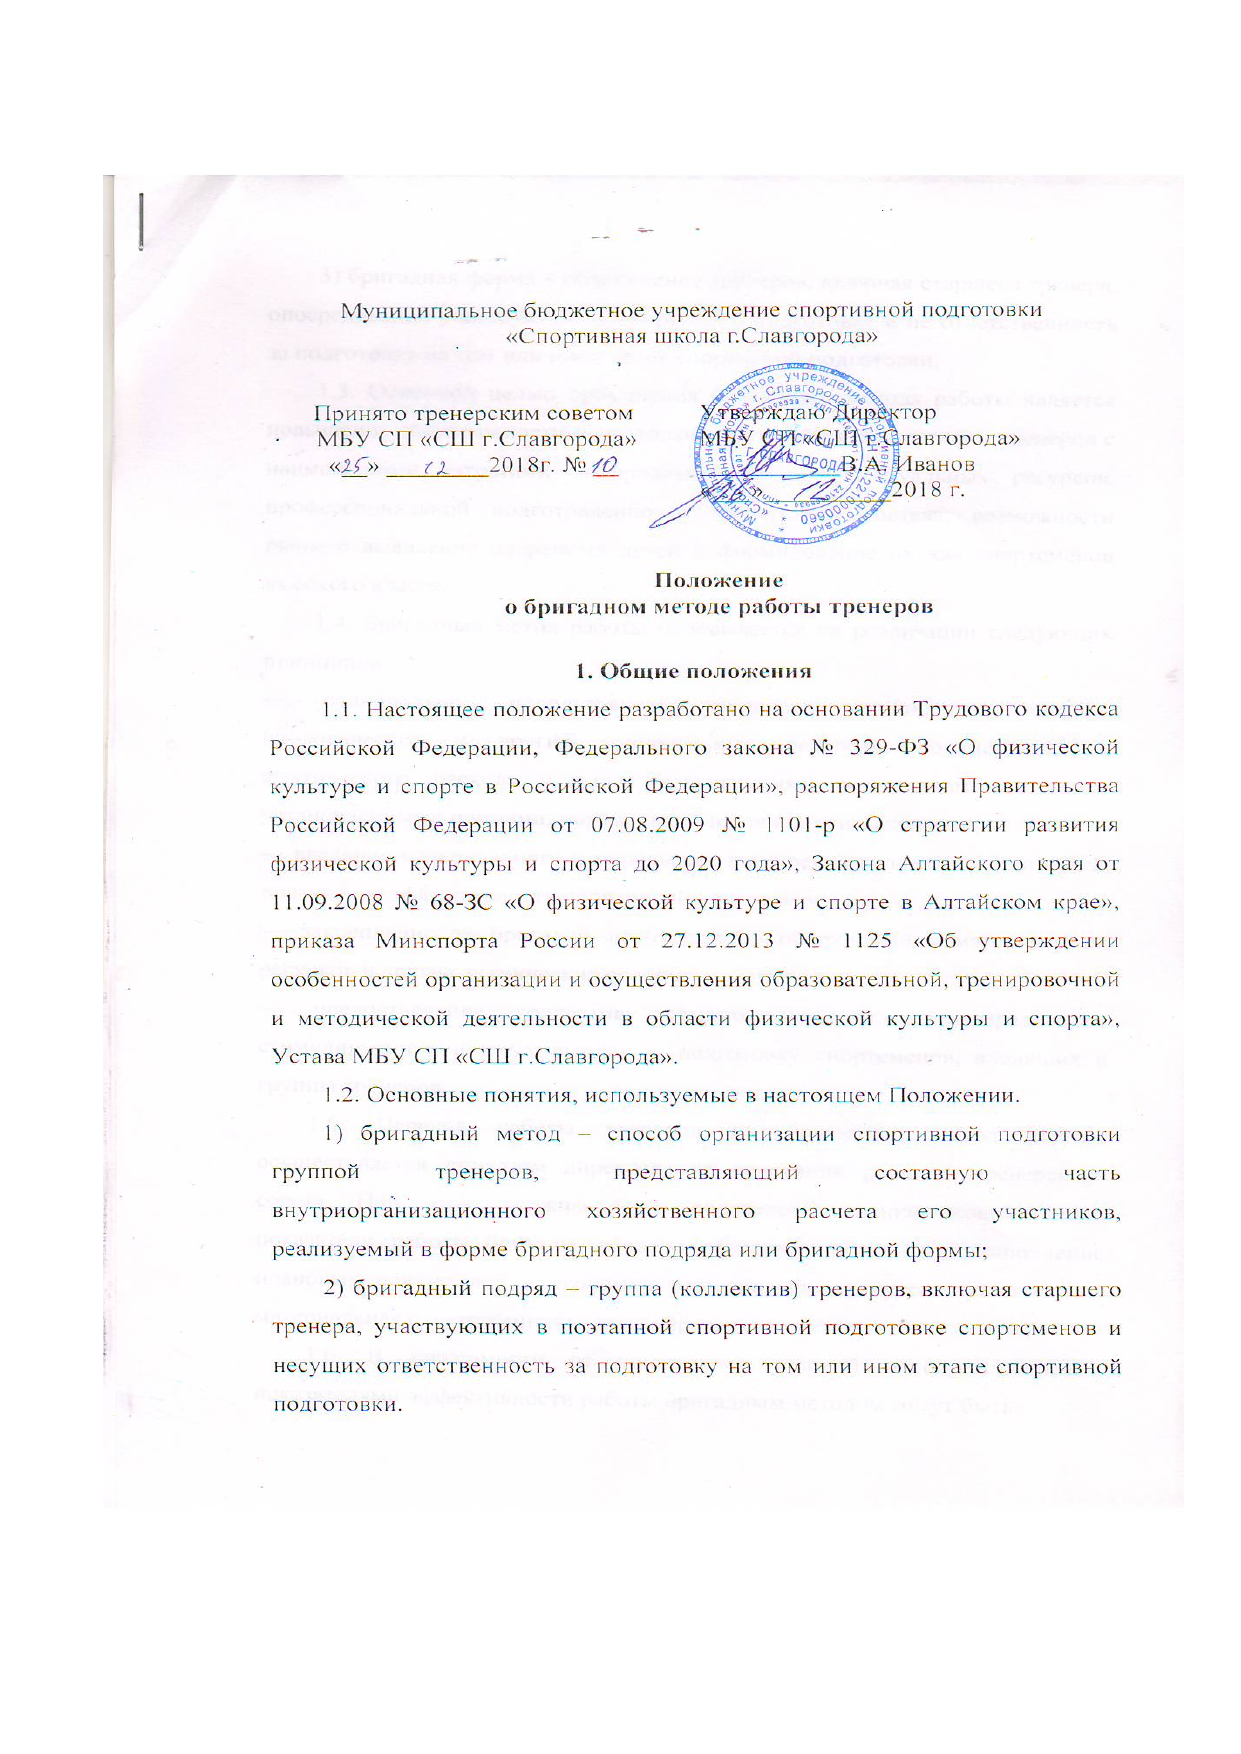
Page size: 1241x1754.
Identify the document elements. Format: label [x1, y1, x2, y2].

picture [103, 168, 1184, 1514]
